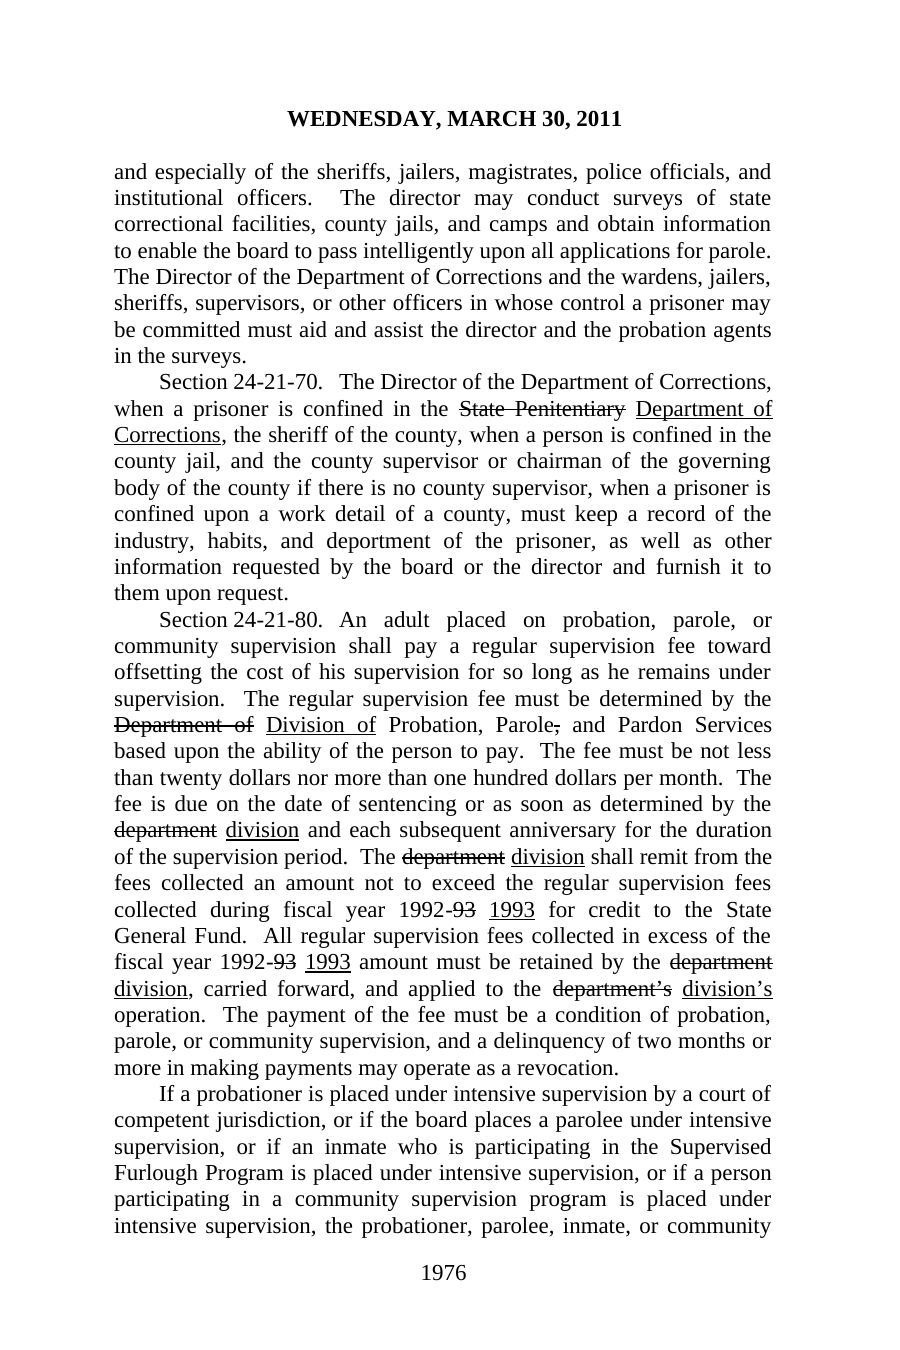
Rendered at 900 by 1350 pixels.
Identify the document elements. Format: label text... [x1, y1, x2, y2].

text Section 24-21-70. The Director of the Department of Corrections, when a prisoner is confined in the State Penitentiary Department of Corrections, the sheriff of the county, when a person is confined in the county jail, and the county supervisor or chairman of the governing body of the county if there is no county supervisor, when a prisoner is confined upon a work detail of a county, must keep a record of the industry, habits, and deportment of the prisoner, as well as other information requested by the board or the director and furnish it to them upon request. [114, 368, 772, 606]
text Section 24-21-80. An adult placed on probation, parole, or community supervision shall pay a regular supervision fee toward offsetting the cost of his supervision for so long as he remains under supervision. The regular supervision fee must be determined by the Department of Division of Probation, Parole, and Pardon Services based upon the ability of the person to pay. The fee must be not less than twenty dollars nor more than one hundred dollars per month. The fee is due on the date of sentencing or as soon as determined by the department division and each subsequent anniversary for the duration of the supervision period. The department division shall remit from the fees collected an amount not to exceed the regular supervision fees collected during fiscal year 1992-93 1993 for credit to the State General Fund. All regular supervision fees collected in excess of the fiscal year 1992-93 1993 amount must be retained by the department division, carried forward, and applied to the department’s division’s operation. The payment of the fee must be a condition of probation, parole, or community supervision, and a delinquency of two months or more in making payments may operate as a revocation. [114, 606, 772, 1080]
